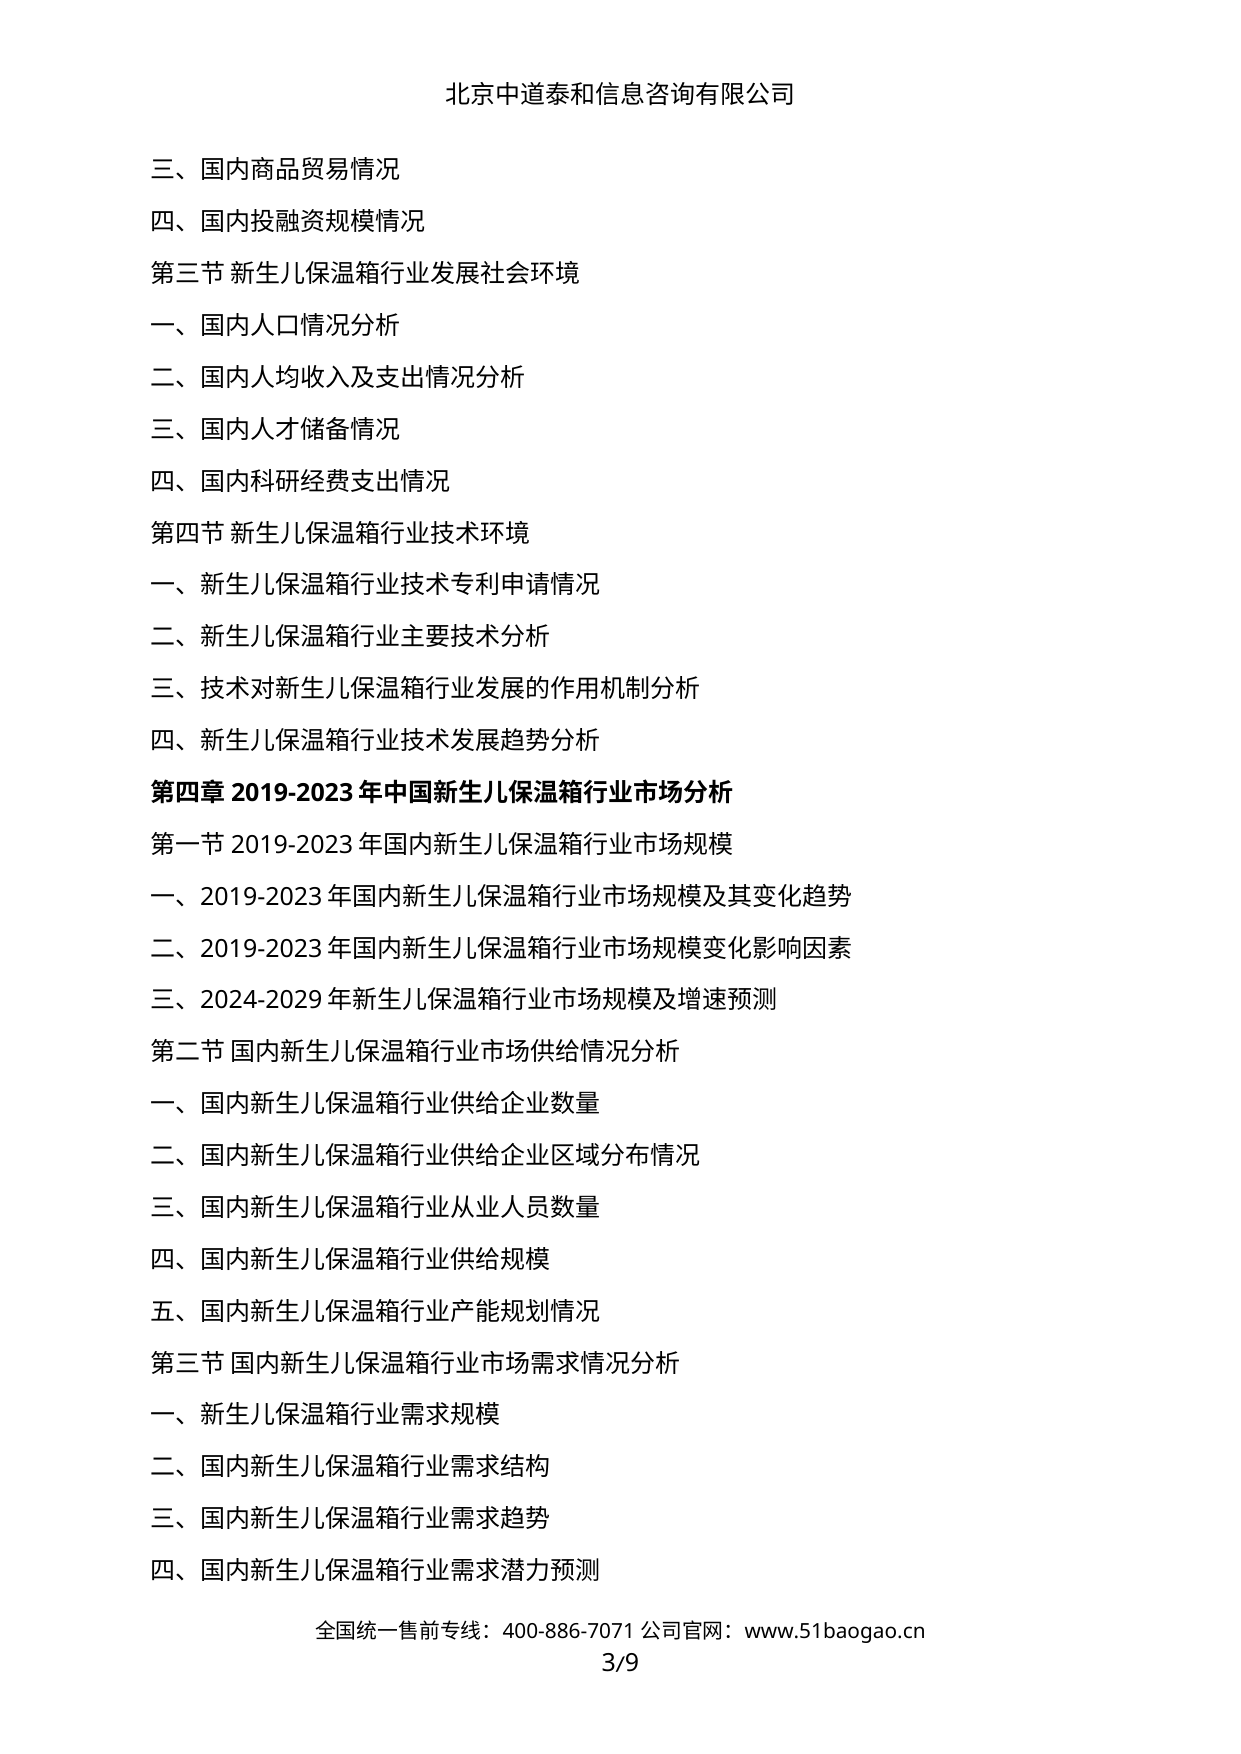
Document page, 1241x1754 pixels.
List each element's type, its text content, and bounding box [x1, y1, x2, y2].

text 三、2024-2029年新生儿保温箱行业市场规模及增速预测 [150, 980, 1090, 1016]
text 二、新生儿保温箱行业主要技术分析 [150, 617, 1090, 653]
text 二、国内人均收入及支出情况分析 [150, 357, 1090, 394]
text 二、2019-2023年国内新生儿保温箱行业市场规模变化影响因素 [150, 928, 1090, 964]
text 第四节 新生儿保温箱行业技术环境 [150, 513, 1090, 549]
text 四、国内投融资规模情况 [150, 202, 1090, 238]
text 二、国内新生儿保温箱行业需求结构 [150, 1447, 1090, 1483]
text 一、2019-2023年国内新生儿保温箱行业市场规模及其变化趋势 [150, 876, 1090, 912]
text 一、国内新生儿保温箱行业供给企业数量 [150, 1084, 1090, 1120]
text 五、国内新生儿保温箱行业产能规划情况 [150, 1291, 1090, 1327]
text 第四章 2019-2023年中国新生儿保温箱行业市场分析 [150, 772, 1090, 809]
text 第二节 国内新生儿保温箱行业市场供给情况分析 [150, 1032, 1090, 1068]
text 四、国内新生儿保温箱行业供给规模 [150, 1239, 1090, 1276]
text 四、国内科研经费支出情况 [150, 461, 1090, 497]
text 一、新生儿保温箱行业技术专利申请情况 [150, 565, 1090, 601]
text 第一节 2019-2023年国内新生儿保温箱行业市场规模 [150, 824, 1090, 861]
text 二、国内新生儿保温箱行业供给企业区域分布情况 [150, 1136, 1090, 1172]
text 一、国内人口情况分析 [150, 306, 1090, 342]
text 三、技术对新生儿保温箱行业发展的作用机制分析 [150, 669, 1090, 705]
text 三、国内新生儿保温箱行业从业人员数量 [150, 1187, 1090, 1224]
text 第三节 国内新生儿保温箱行业市场需求情况分析 [150, 1343, 1090, 1379]
text 三、国内商品贸易情况 [150, 150, 1090, 186]
text 三、国内新生儿保温箱行业需求趋势 [150, 1499, 1090, 1535]
text 第三节 新生儿保温箱行业发展社会环境 [150, 254, 1090, 290]
text 四、国内新生儿保温箱行业需求潜力预测 [150, 1551, 1090, 1587]
text 四、新生儿保温箱行业技术发展趋势分析 [150, 721, 1090, 757]
text 一、新生儿保温箱行业需求规模 [150, 1395, 1090, 1431]
text 三、国内人才储备情况 [150, 409, 1090, 446]
